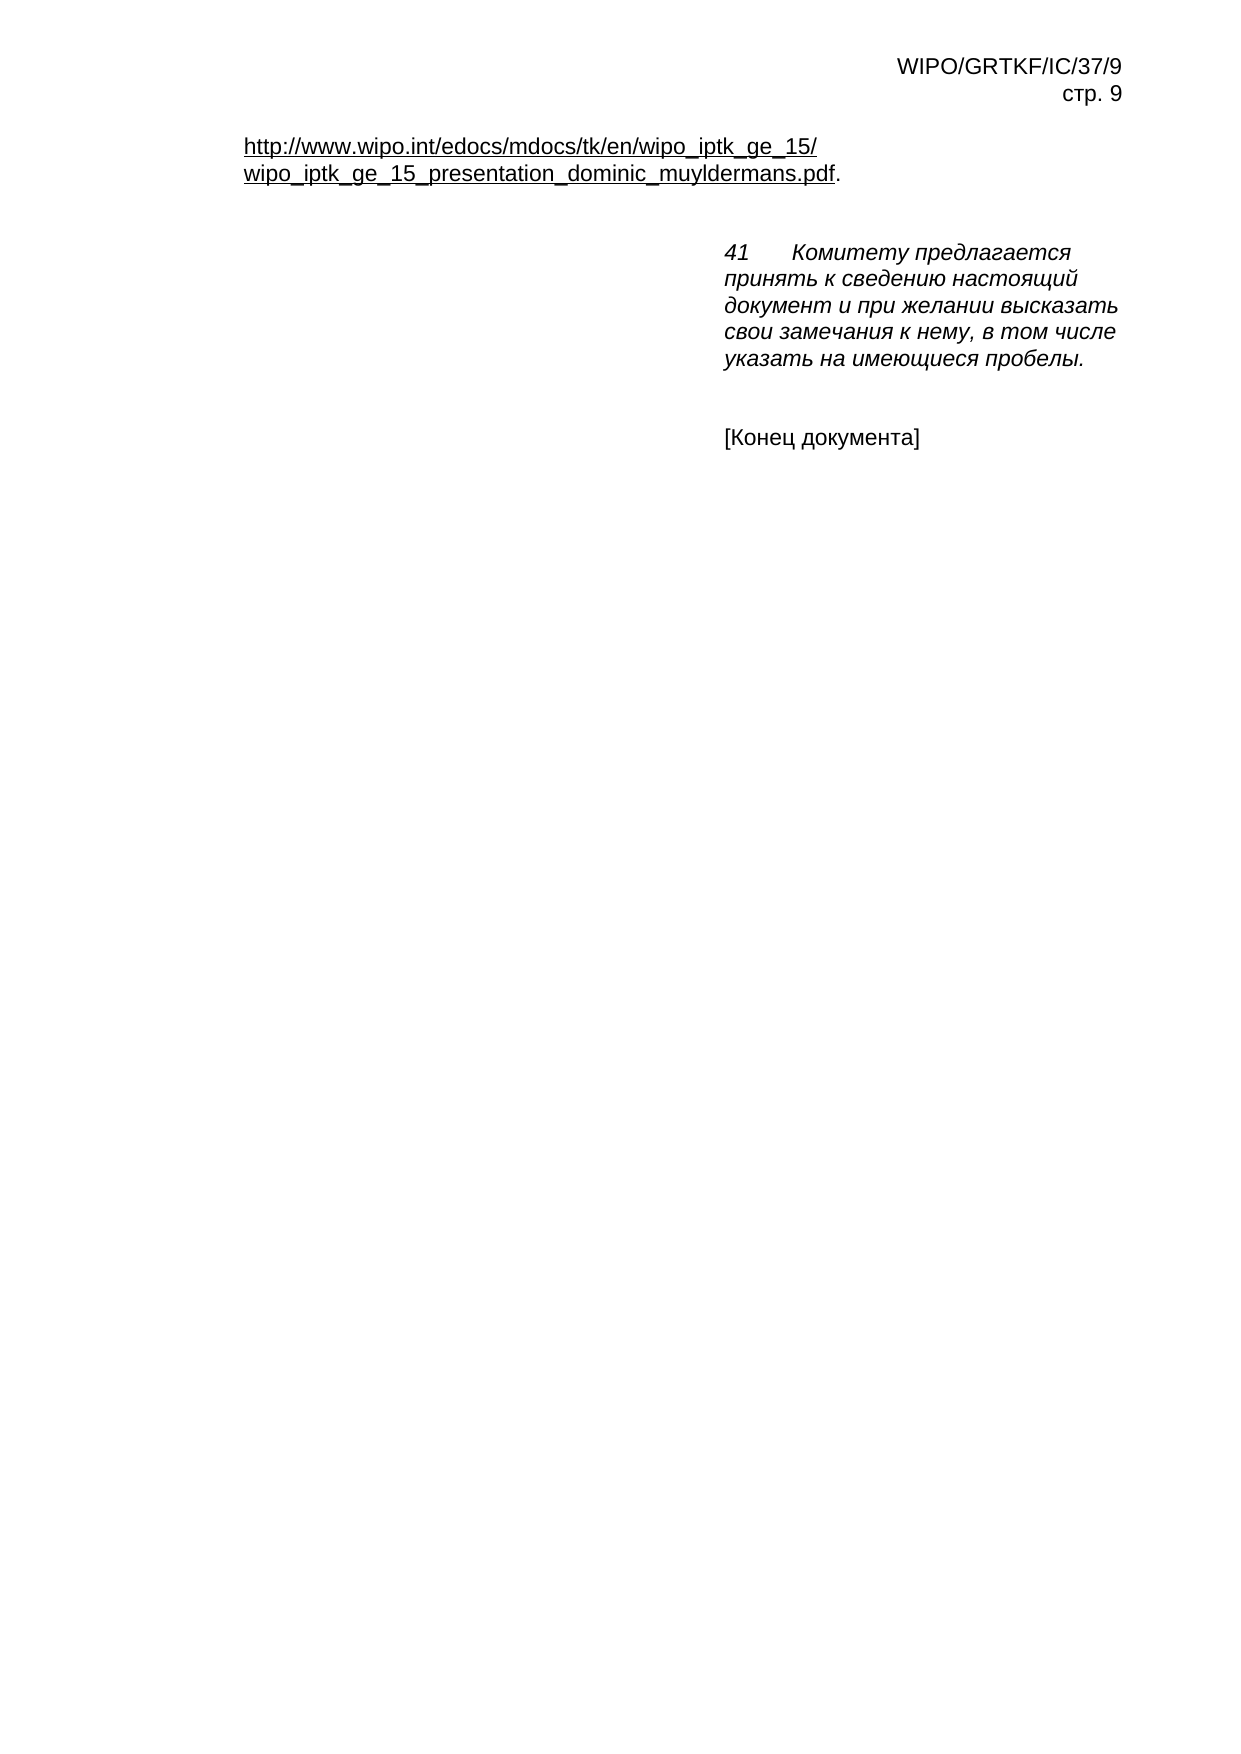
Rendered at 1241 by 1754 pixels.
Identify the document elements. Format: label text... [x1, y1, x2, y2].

text Комитету предлагается принять к сведению настоящий документ и при желании высказать свои замечания к нему, в том числе указать на имеющиеся пробелы. [724, 239, 1122, 371]
text http://www.wipo.int/edocs/mdocs/tk/en/wipo_iptk_ge_15/wipo_iptk_ge_15_presentation_dominic_muyldermans.pdf. [244, 132, 1122, 186]
text [Конец документа] [724, 423, 1122, 450]
